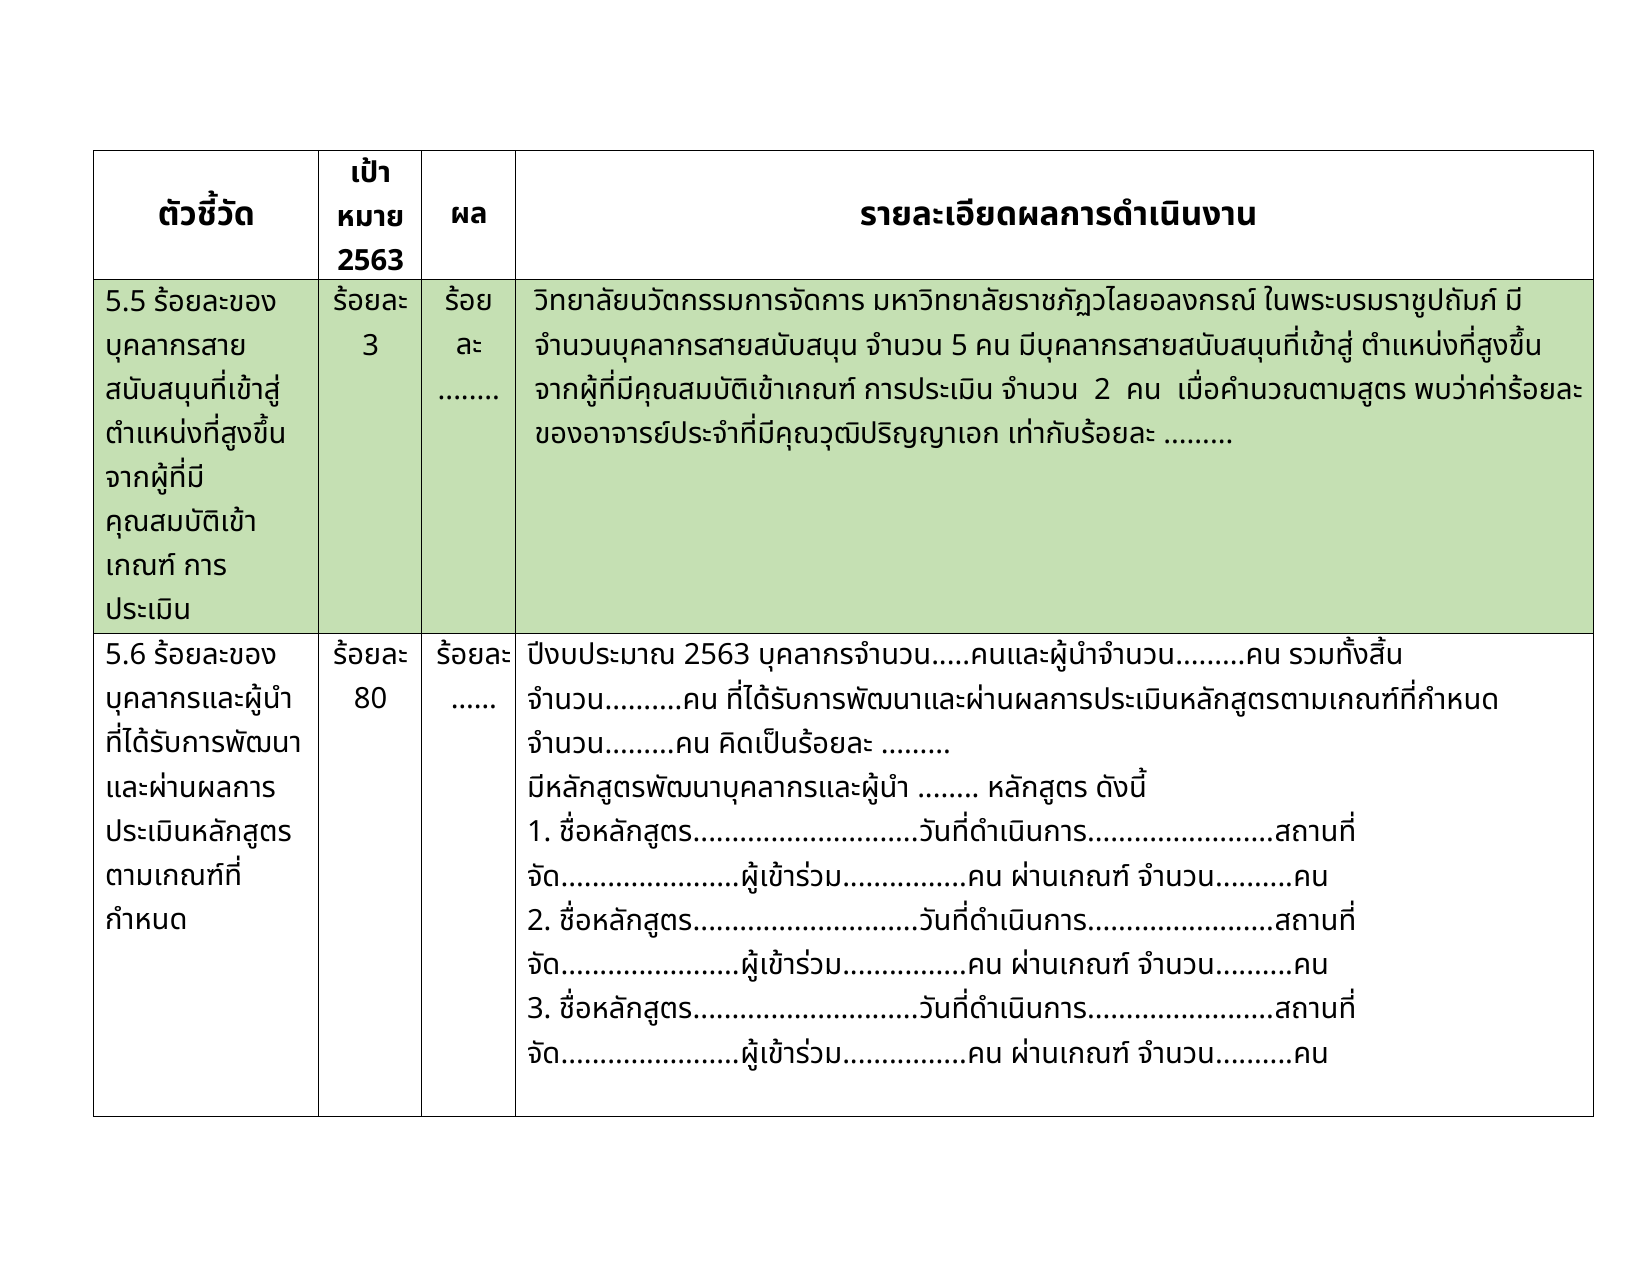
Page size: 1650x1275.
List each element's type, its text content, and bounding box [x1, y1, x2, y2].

table_cell ร้อยละ 3 [319, 280, 421, 633]
table_cell ร้อยละ ........ [422, 280, 515, 633]
table_header ผล [422, 151, 515, 279]
table_header รายละเอียดผลการดำเนินงาน [516, 151, 1593, 279]
table_cell ร้อยละ 80 [319, 634, 421, 1116]
table_cell วิทยาลัยนวัตกรรมการจัดการ มหาวิทยาลัยราชภัฏวไลยอลงกรณ์ ในพระบรมราชูปถัมภ์ มีจำนวนบุคลากรสายสนับสนุน จำนวน 5 คน มีบุคลากรสายสนับสนุนที่เข้าสู่ ตำแหน่งที่สูงขึ้นจากผู้ที่มีคุณสมบัติเข้าเกณฑ์ การประเมิน จำนวน 2 คน เมื่อคำนวณตามสูตร พบว่าค่าร้อยละของอาจารย์ประจำที่มีคุณวุฒิปริญญาเอก เท่ากับร้อยละ ......... [516, 280, 1593, 633]
table_cell ร้อยละ …… [422, 634, 515, 1116]
table_cell ปีงบประมาณ 2563 บุคลากรจำนวน.....คนและผู้นำจำนวน.........คน รวมทั้งสิ้นจำนวน..........คน ที่ได้รับการพัฒนาและผ่านผลการประเมินหลักสูตรตามเกณฑ์ที่กำหนดจำนวน.........คน คิดเป็นร้อยละ ......... มีหลักสูตรพัฒนาบุคลากรและผู้นำ ........ หลักสูตร ดังนี้ 1. ชื่อหลักสูตร.............................วันที่ดำเนินการ........................สถานที่จัด.......................ผู้เข้าร่วม................คน ผ่านเกณฑ์ จำนวน..........คน 2. ชื่อหลักสูตร.............................วันที่ดำเนินการ........................สถานที่จัด.......................ผู้เข้าร่วม................คน ผ่านเกณฑ์ จำนวน..........คน 3. ชื่อหลักสูตร.............................วันที่ดำเนินการ........................สถานที่จัด.......................ผู้เข้าร่วม................คน ผ่านเกณฑ์ จำนวน..........คน [516, 634, 1593, 1116]
table_cell 5.5 ร้อยละของบุคลากรสายสนับสนุนที่เข้าสู่ ตำแหน่งที่สูงขึ้นจากผู้ที่มีคุณสมบัติเข้าเกณฑ์ การประเมิน [94, 280, 318, 633]
table_cell 5.6 ร้อยละของบุคลากรและผู้นำที่ได้รับการพัฒนาและผ่านผลการประเมินหลักสูตร ตามเกณฑ์ที่กำหนด [94, 634, 318, 1116]
table_header เป้าหมาย 2563 [319, 151, 421, 279]
table_header ตัวชี้วัด [94, 151, 318, 279]
